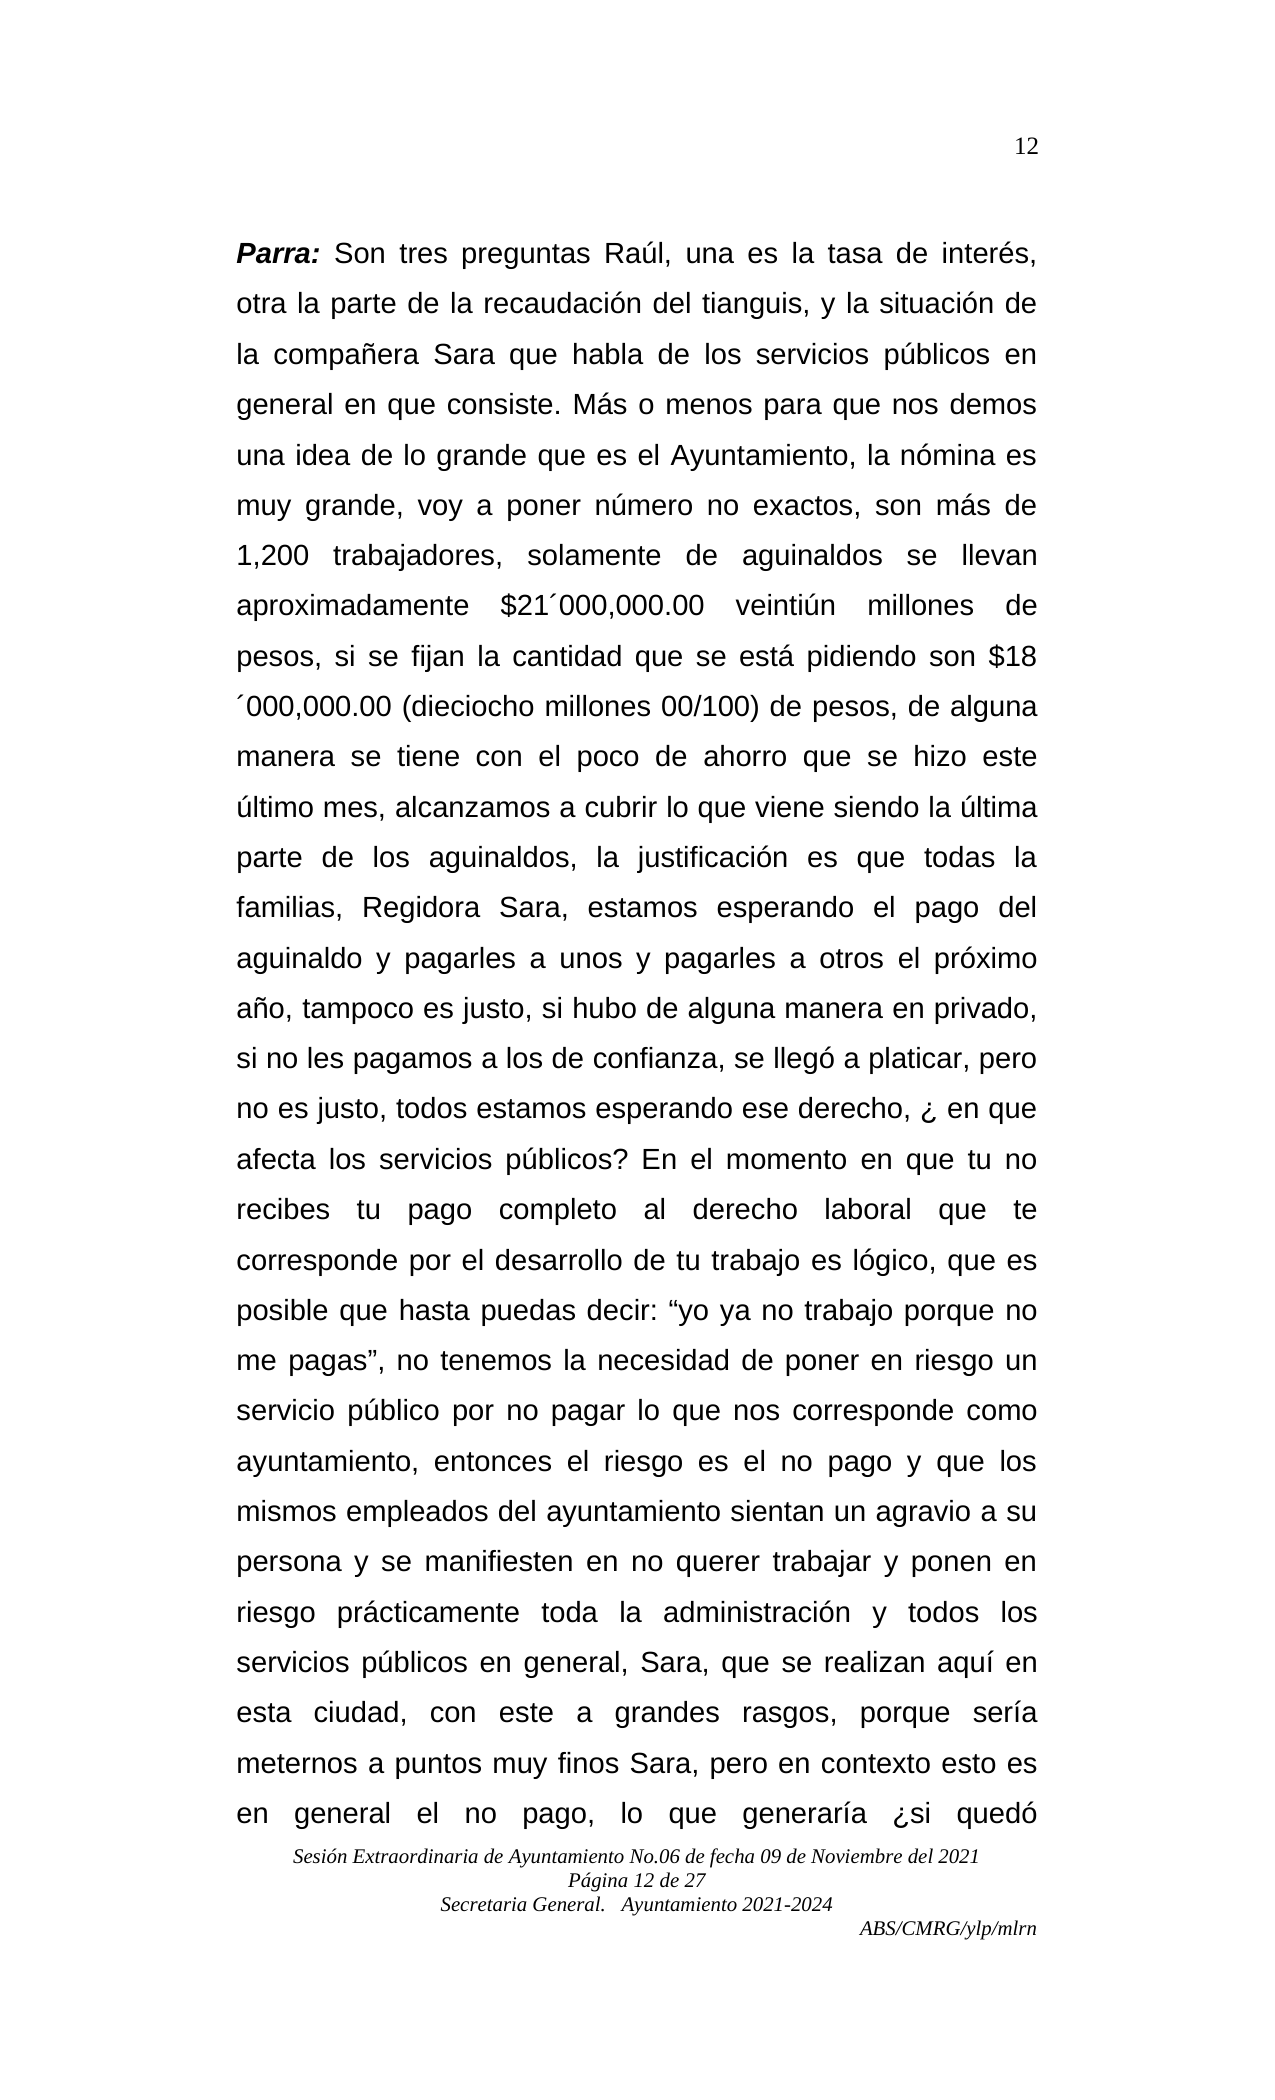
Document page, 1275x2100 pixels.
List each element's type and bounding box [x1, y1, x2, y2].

text [236, 236, 1039, 1829]
